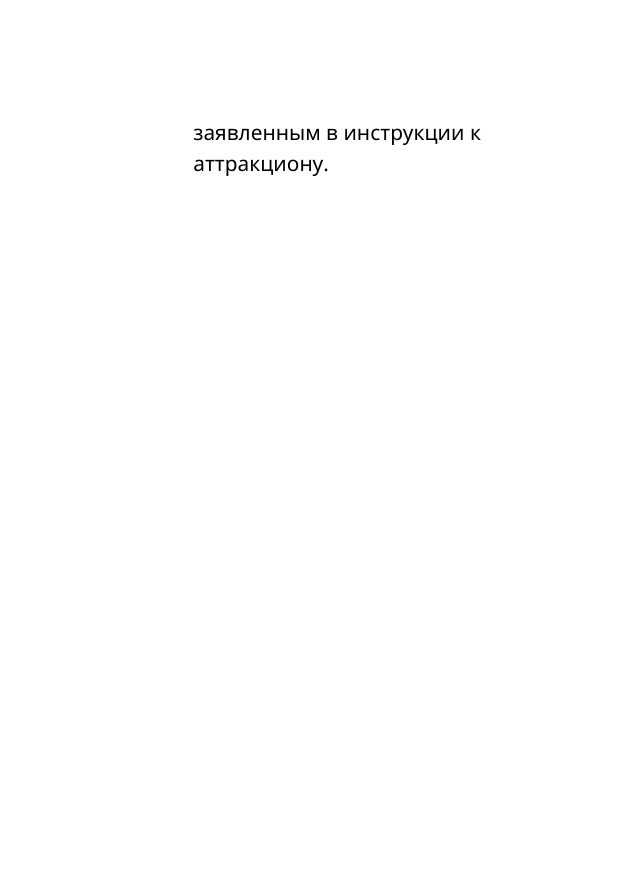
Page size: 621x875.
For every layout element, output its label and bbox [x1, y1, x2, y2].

list [156, 118, 502, 177]
